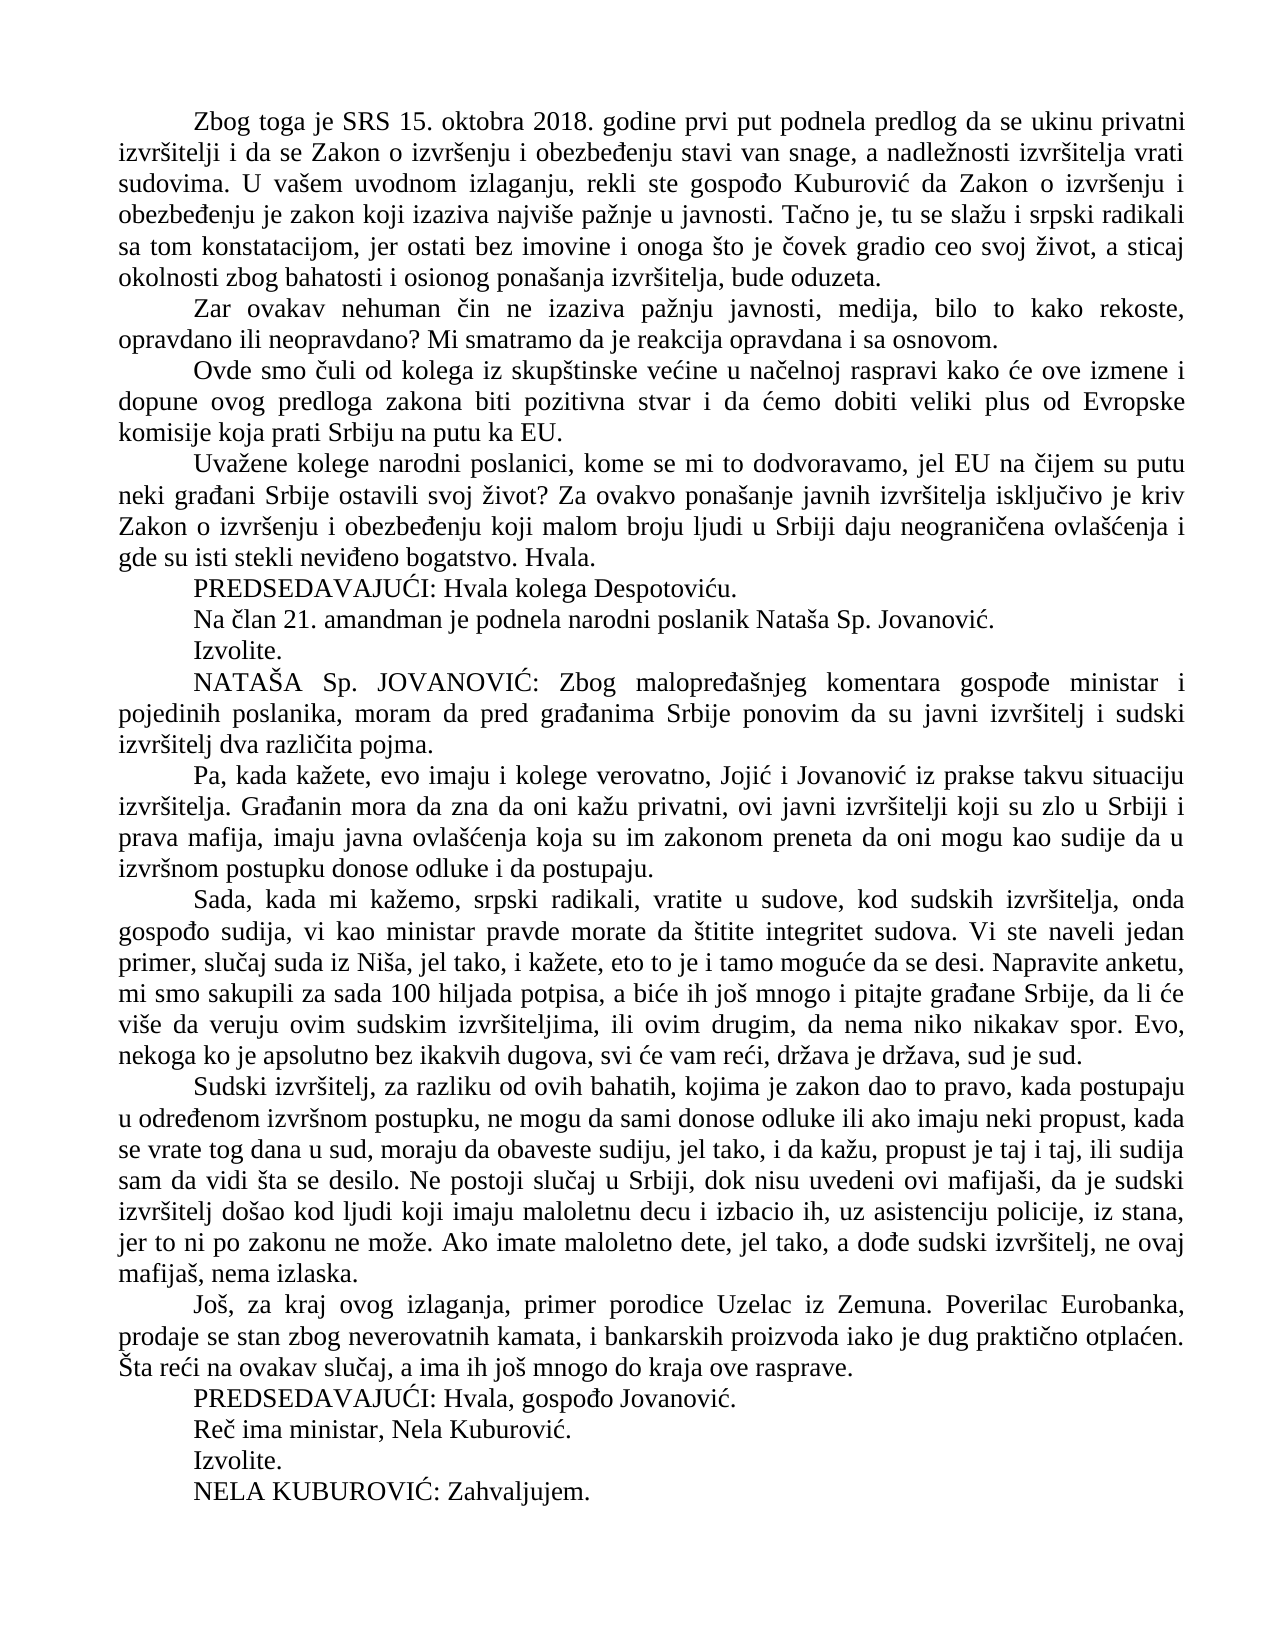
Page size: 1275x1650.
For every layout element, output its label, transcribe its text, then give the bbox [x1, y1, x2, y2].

text Još, za kraj ovog izlaganja, primer porodice Uzelac iz Zemuna. Poverilac Eurobanka, prodaje se stan zbog neverovatnih kamata, i bankarskih proizvoda iako je dug praktično otplaćen. Šta reći na ovakav slučaj, a ima ih još mnogo do kraja ove rasprave. [118, 1288, 1186, 1382]
text Sada, kada mi kažemo, srpski radikali, vratite u sudove, kod sudskih izvršitelja, onda gospođo sudija, vi kao ministar pravde morate da štitite integritet sudova. Vi ste naveli jedan primer, slučaj suda iz Niša, jel tako, i kažete, eto to je i tamo moguće da se desi. Napravite anketu, mi smo sakupili za sada 100 hiljada potpisa, a biće ih još mnogo i pitajte građane Srbije, da li će više da veruju ovim sudskim izvršiteljima, ili ovim drugim, da nema niko nikakav spor. Evo, nekoga ko je apsolutno bez ikakvih dugova, svi će vam reći, država je država, sud je sud. [118, 884, 1186, 1071]
text NELA KUBUROVIĆ: Zahvaljujem. [118, 1475, 1186, 1507]
text PREDSEDAVAJUĆI: Hvala, gospođo Jovanović. [118, 1382, 1186, 1413]
text Zar ovakav nehuman čin ne izaziva pažnju javnosti, medija, bilo to kako rekoste, opravdano ili neopravdano? Mi smatramo da je reakcija opravdana i sa osnovom. [118, 292, 1186, 354]
text Reč ima ministar, Nela Kuburović. [118, 1413, 1186, 1444]
text Sudski izvršitelj, za razliku od ovih bahatih, kojima je zakon dao to pravo, kada postupaju u određenom izvršnom postupku, ne mogu da sami donose odluke ili ako imaju neki propust, kada se vrate tog dana u sud, moraju da obaveste sudiju, jel tako, i da kažu, propust je taj i taj, ili sudija sam da vidi šta se desilo. Ne postoji slučaj u Srbiji, dok nisu uvedeni ovi mafijaši, da je sudski izvršitelj došao kod ljudi koji imaju maloletnu decu i izbacio ih, uz asistenciju policije, iz stana, jer to ni po zakonu ne može. Ako imate maloletno dete, jel tako, a dođe sudski izvršitelj, ne ovaj mafijaš, nema izlaska. [118, 1071, 1186, 1288]
text PREDSEDAVAJUĆI: Hvala kolega Despotoviću. [118, 572, 1186, 603]
text Pa, kada kažete, evo imaju i kolege verovatno, Jojić i Jovanović iz prakse takvu situaciju izvršitelja. Građanin mora da zna da oni kažu privatni, ovi javni izvršitelji koji su zlo u Srbiji i prava mafija, imaju javna ovlašćenja koja su im zakonom preneta da oni mogu kao sudije da u izvršnom postupku donose odluke i da postupaju. [118, 759, 1186, 884]
text Zbog toga je SRS 15. oktobra 2018. godine prvi put podnela predlog da se ukinu privatni izvršitelji i da se Zakon o izvršenju i obezbeđenju stavi van snage, a nadležnosti izvršitelja vrati sudovima. U vašem uvodnom izlaganju, rekli ste gospođo Kuburović da Zakon o izvršenju i obezbeđenju je zakon koji izaziva najviše pažnje u javnosti. Tačno je, tu se slažu i srpski radikali sa tom konstatacijom, jer ostati bez imovine i onoga što je čovek gradio ceo svoj život, a sticaj okolnosti zbog bahatosti i osionog ponašanja izvršitelja, bude oduzeta. [118, 105, 1186, 292]
text Izvolite. [118, 634, 1186, 666]
text Uvažene kolege narodni poslanici, kome se mi to dodvoravamo, jel EU na čijem su putu neki građani Srbije ostavili svoj život? Za ovakvo ponašanje javnih izvršitelja isključivo je kriv Zakon o izvršenju i obezbeđenju koji malom broju ljudi u Srbiji daju neograničena ovlašćenja i gde su isti stekli neviđeno bogatstvo. Hvala. [118, 448, 1186, 572]
text Ovde smo čuli od kolega iz skupštinske većine u načelnoj raspravi kako će ove izmene i dopune ovog predloga zakona biti pozitivna stvar i da ćemo dobiti veliki plus od Evropske komisije koja prati Srbiju na putu ka EU. [118, 354, 1186, 448]
text NATAŠA Sp. JOVANOVIĆ: Zbog malopređašnjeg komentara gospođe ministar i pojedinih poslanika, moram da pred građanima Srbije ponovim da su javni izvršitelj i sudski izvršitelj dva različita pojma. [118, 666, 1186, 759]
text Izvolite. [118, 1444, 1186, 1475]
text Na član 21. amandman je podnela narodni poslanik Nataša Sp. Jovanović. [118, 603, 1186, 634]
